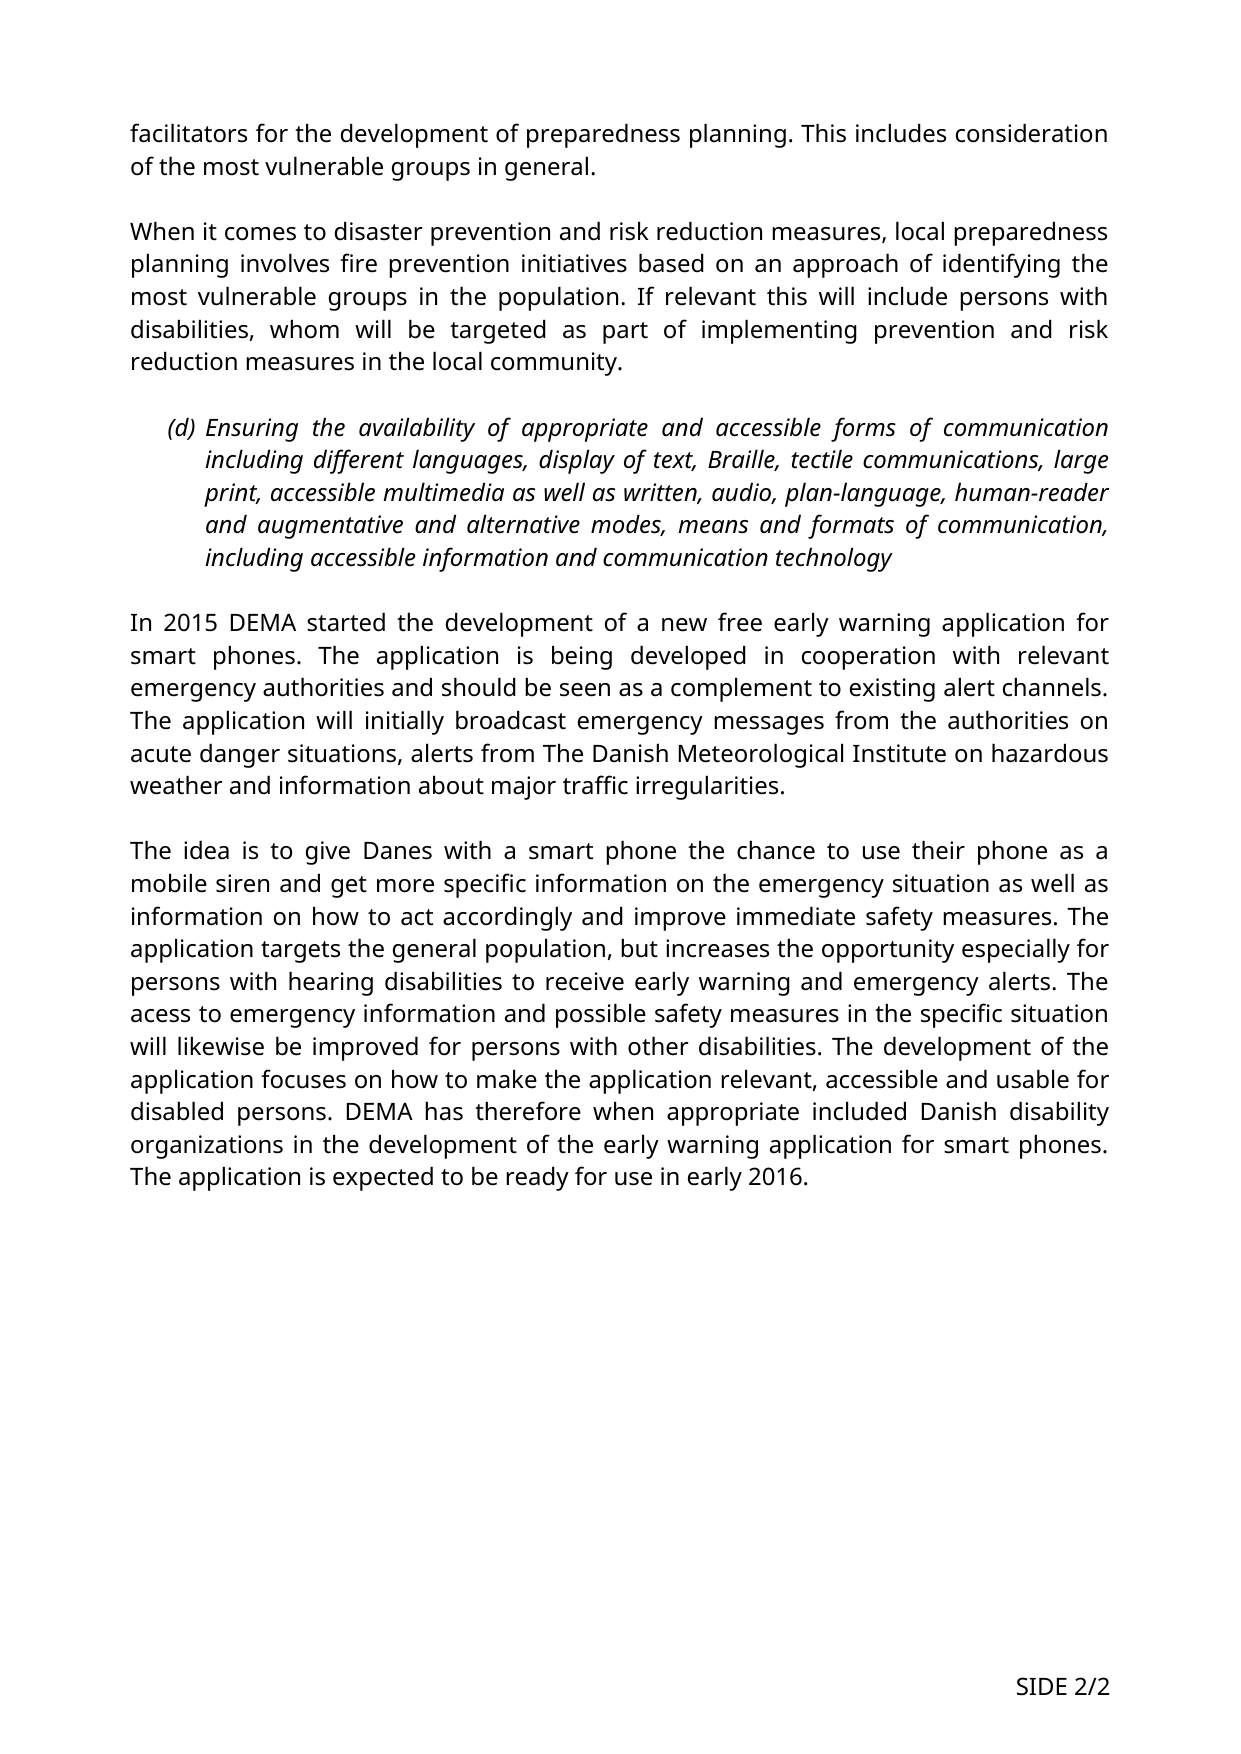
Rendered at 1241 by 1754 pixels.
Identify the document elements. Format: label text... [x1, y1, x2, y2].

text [130, 117, 1110, 182]
text The idea is to give Danes with a smart phone the chance to use their phone as a mobile siren and get more specific information on the emergency situation as well as information on how to act accordingly and improve immediate safety measures. The application targets the general population, but increases the opportunity especially for persons with hearing disabilities to receive early warning and emergency alerts. The acess to emergency information and possible safety measures in the specific situation will likewise be improved for persons with other disabilities. The development of the application focuses on how to make the application relevant, accessible and usable for disabled persons. DEMA has therefore when appropriate included Danish disability organizations in the development of the early warning application for smart phones. The application is expected to be ready for use in early 2016. [130, 834, 1110, 1193]
list Ensuring the availability of appropriate and accessible forms of communication including different languages, display of text, Braille, tectile communications, large print, accessible multimedia as well as written, audio, plan-language, human-reader and augmentative and alternative modes, means and formats of communication, including accessible information and communication technology [167, 410, 1110, 573]
text When it comes to disaster prevention and risk reduction measures, local preparedness planning involves fire prevention initiatives based on an approach of identifying the most vulnerable groups in the population. If relevant this will include persons with disabilities, whom will be targeted as part of implementing prevention and risk reduction measures in the local community. [130, 215, 1110, 378]
text In 2015 DEMA started the development of a new free early warning application for smart phones. The application is being developed in cooperation with relevant emergency authorities and should be seen as a complement to existing alert channels. The application will initially broadcast emergency messages from the authorities on acute danger situations, alerts from The Danish Meteorological Institute on hazardous weather and information about major traffic irregularities. [130, 606, 1110, 802]
